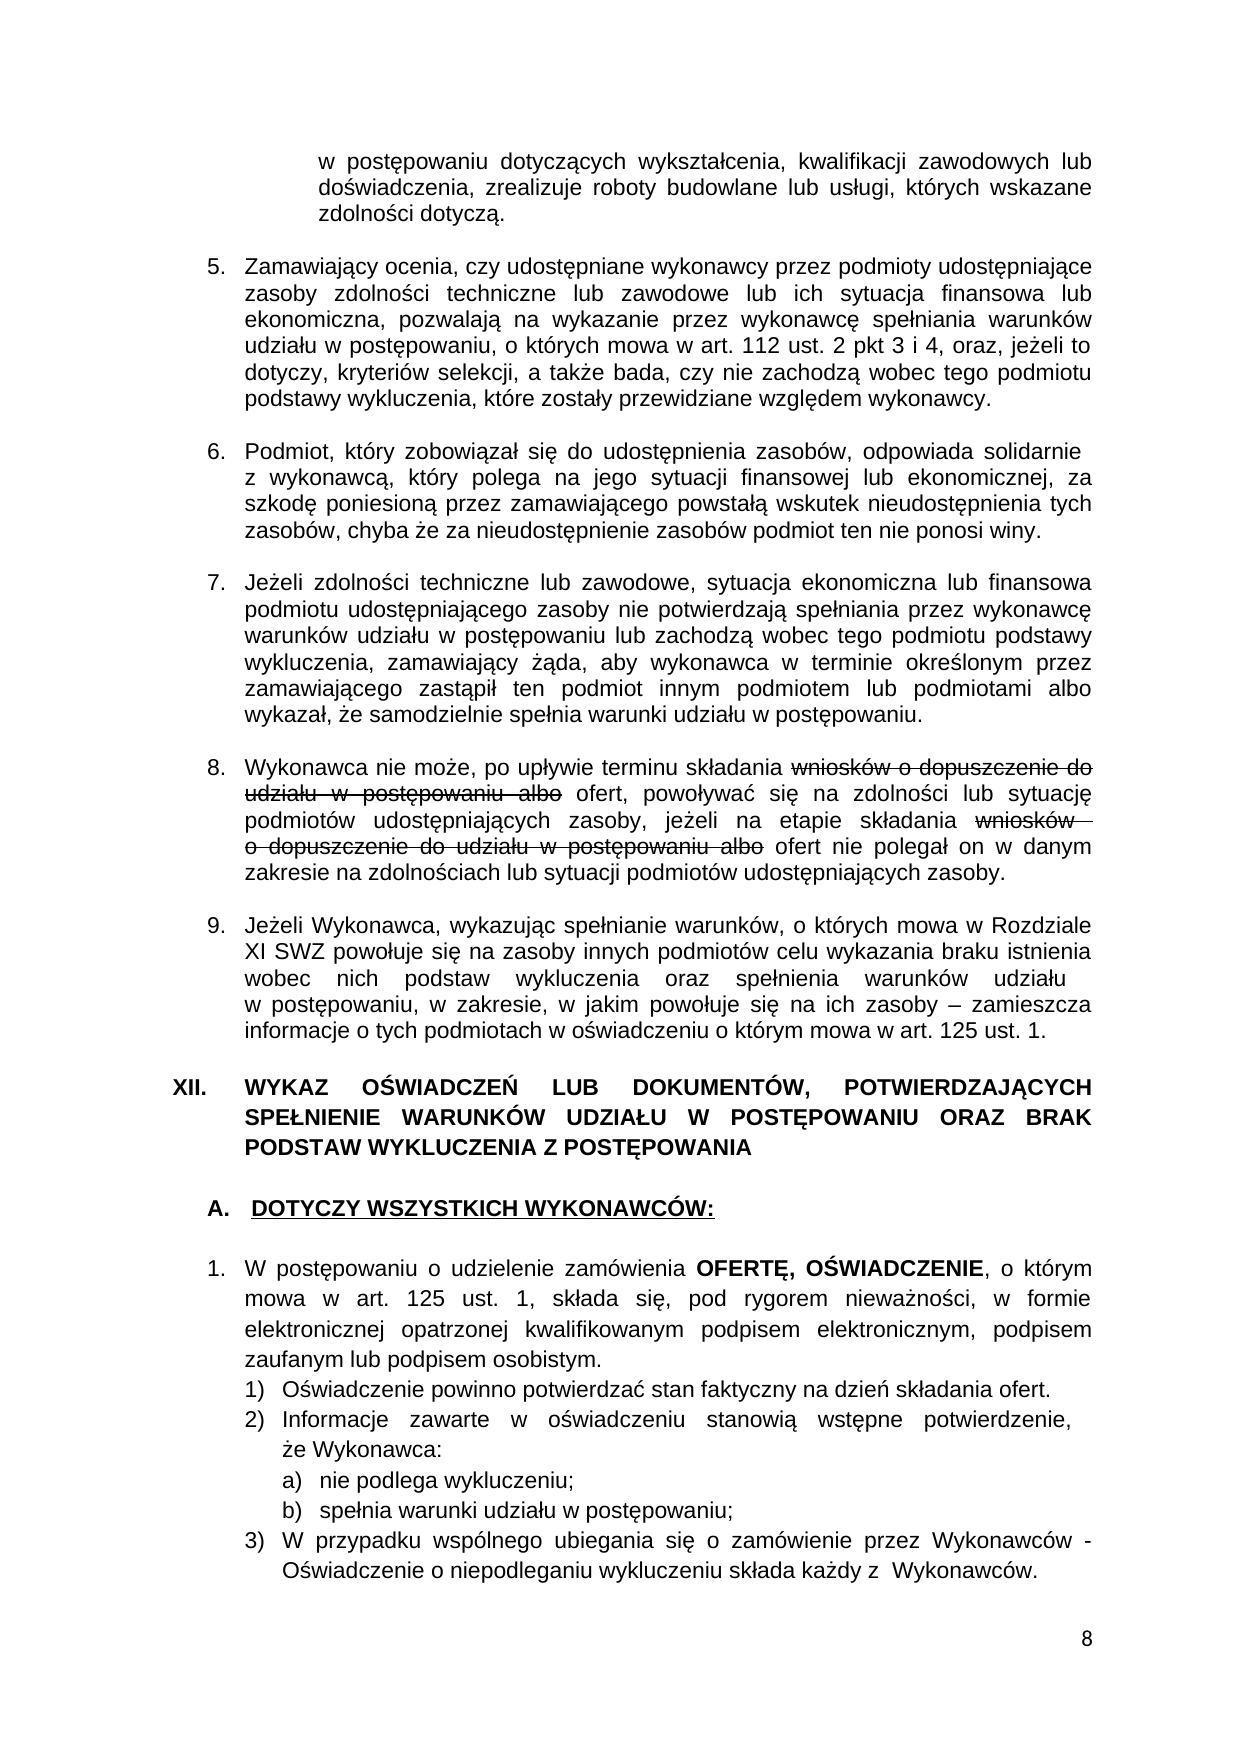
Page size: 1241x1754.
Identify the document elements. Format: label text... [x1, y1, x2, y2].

list Podmiot, który zobowiązał się do udostępnienia zasobów, odpowiada solidarnie z wykonawcą, który polega na jego sytuacji finansowej lub ekonomicznej, za szkodę poniesioną przez zamawiającego powstałą wskutek nieudostępnienia tych zasobów, chyba że za nieudostępnienie zasobów podmiot ten nie ponosi winy. [207, 438, 1092, 543]
list W postępowaniu o udzielenie zamówienia OFERTĘ, OŚWIADCZENIE, o którym mowa w art. 125 ust. 1, składa się, pod rygorem nieważności, w formie elektronicznej opatrzonej kwalifikowanym podpisem elektronicznym, podpisem zaufanym lub podpisem osobistym. [207, 1255, 1092, 1372]
list Zamawiający ocenia, czy udostępniane wykonawcy przez podmioty udostępniające zasoby zdolności techniczne lub zawodowe lub ich sytuacja finansowa lub ekonomiczna, pozwalają na wykazanie przez wykonawcę spełniania warunków udziału w postępowaniu, o których mowa w art. 112 ust. 2 pkt 3 i 4, oraz, jeżeli to dotyczy, kryteriów selekcji, a także bada, czy nie zachodzą wobec tego podmiotu podstawy wykluczenia, które zostały przewidziane względem wykonawcy. [207, 253, 1092, 411]
list nie podlega wykluczeniu; [282, 1467, 1092, 1493]
list DOTYCZY WSZYSTKICH WYKONAWCÓW: [207, 1195, 1092, 1221]
list Jeżeli zdolności techniczne lub zawodowe, sytuacja ekonomiczna lub finansowa podmiotu udostępniającego zasoby nie potwierdzają spełniania przez wykonawcę warunków udziału w postępowaniu lub zachodzą wobec tego podmiotu podstawy wykluczenia, zamawiający żąda, aby wykonawca w terminie określonym przez zamawiającego zastąpił ten podmiot innym podmiotem lub podmiotami albo wykazał, że samodzielnie spełnia warunki udziału w postępowaniu. [207, 569, 1092, 727]
list spełnia warunki udziału w postępowaniu; [282, 1497, 1092, 1523]
list W przypadku wspólnego ubiegania się o zamówienie przez Wykonawców - Oświadczenie o niepodleganiu wykluczeniu składa każdy z Wykonawców. [244, 1527, 1092, 1584]
list WYKAZ OŚWIADCZEŃ LUB DOKUMENTÓW, POTWIERDZAJĄCYCH SPEŁNIENIE WARUNKÓW UDZIAŁU W POSTĘPOWANIU ORAZ BRAK PODSTAW WYKLUCZENIA Z POSTĘPOWANIA [207, 1074, 1092, 1161]
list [281, 148, 1092, 227]
list Informacje zawarte w oświadczeniu stanowią wstępne potwierdzenie, że Wykonawca: [244, 1406, 1092, 1463]
list Wykonawca nie może, po upływie terminu składania wniosków o dopuszczenie do udziału w postępowaniu albo ofert, powoływać się na zdolności lub sytuację podmiotów udostępniających zasoby, jeżeli na etapie składania wniosków o dopuszczenie do udziału w postępowaniu albo ofert nie polegał on w danym zakresie na zdolnościach lub sytuacji podmiotów udostępniających zasoby. [207, 754, 1092, 886]
list Oświadczenie powinno potwierdzać stan faktyczny na dzień składania ofert. [244, 1376, 1092, 1402]
list Jeżeli Wykonawca, wykazując spełnianie warunków, o których mowa w Rozdziale XI SWZ powołuje się na zasoby innych podmiotów celu wykazania braku istnienia wobec nich podstaw wykluczenia oraz spełnienia warunków udziału w postępowaniu, w zakresie, w jakim powołuje się na ich zasoby – zamieszcza informacje o tych podmiotach w oświadczeniu o którym mowa w art. 125 ust. 1. [207, 912, 1092, 1044]
